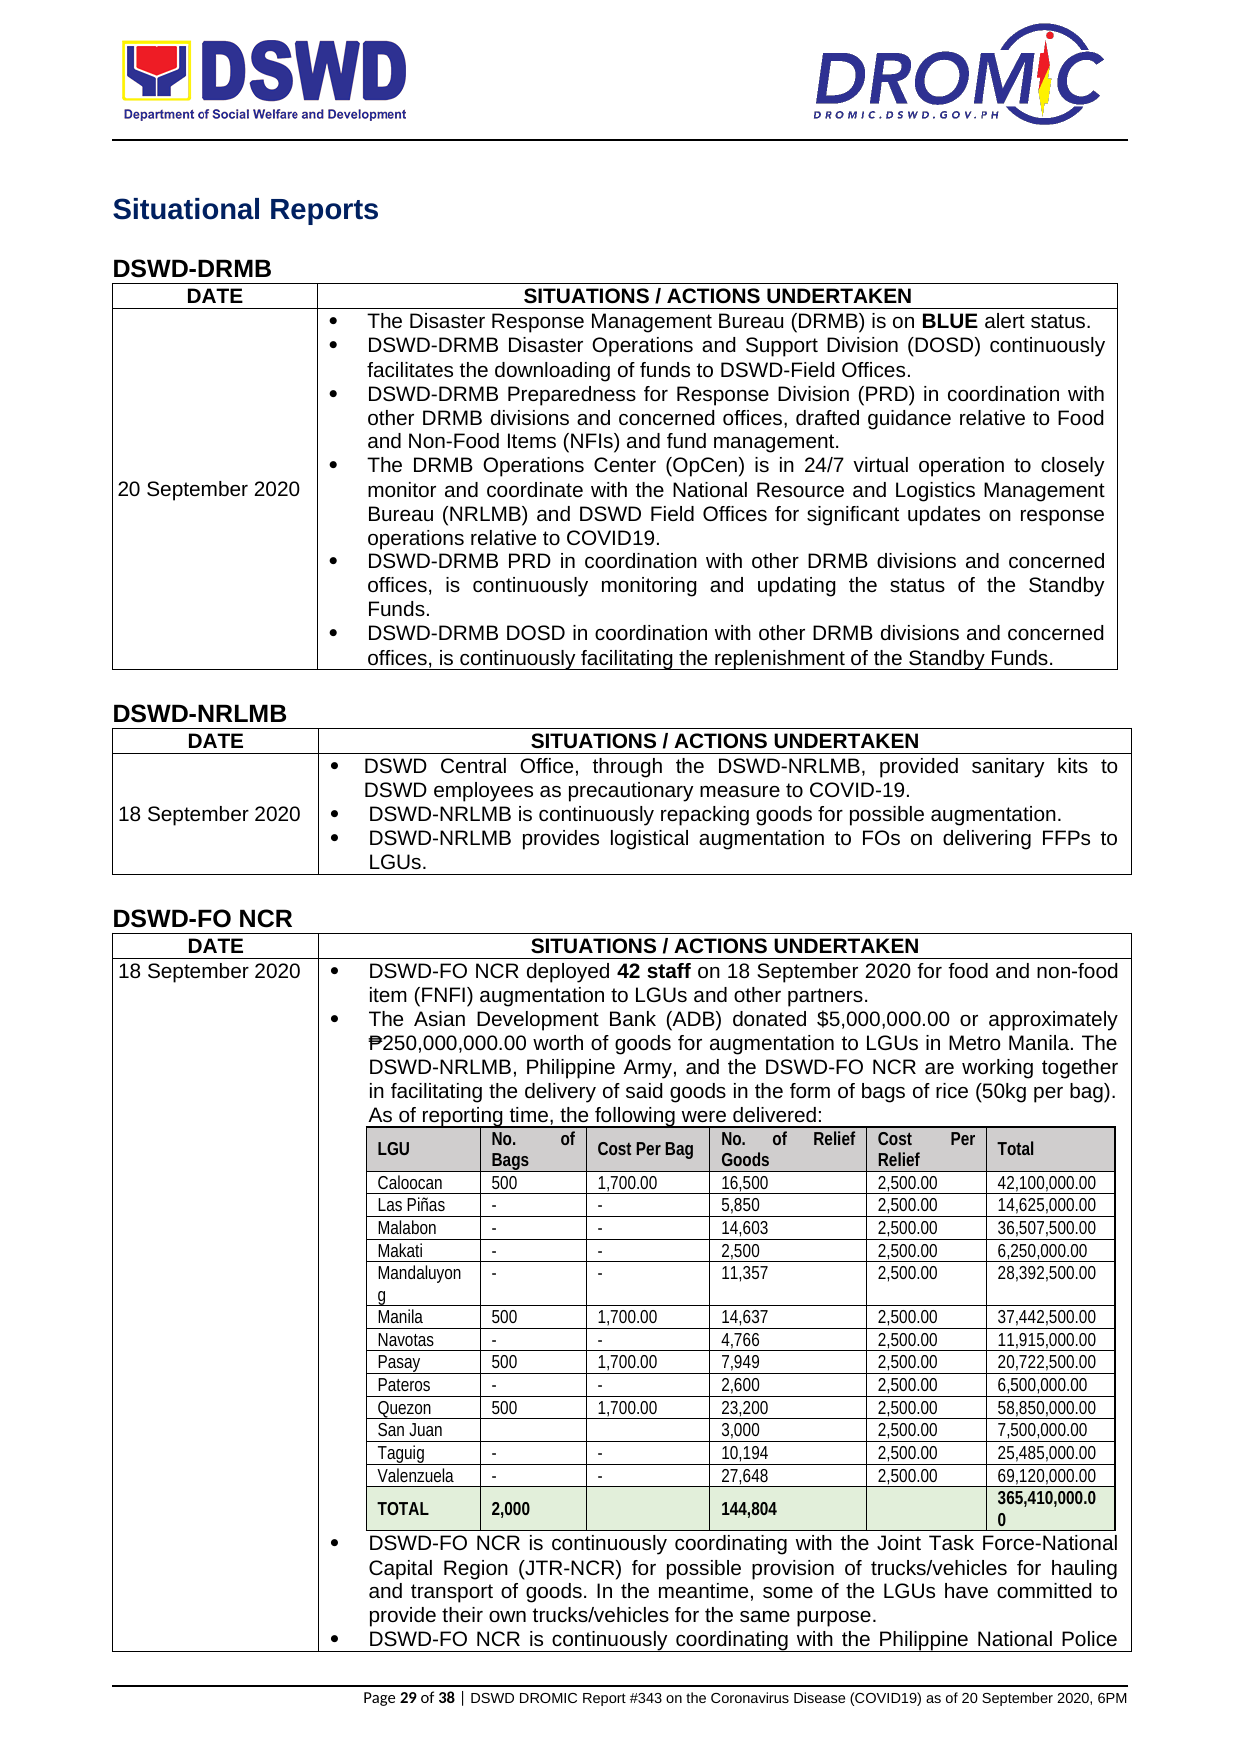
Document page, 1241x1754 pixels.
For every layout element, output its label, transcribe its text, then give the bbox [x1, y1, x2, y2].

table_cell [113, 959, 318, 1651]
text DSWD-FO NCR [112, 904, 1128, 932]
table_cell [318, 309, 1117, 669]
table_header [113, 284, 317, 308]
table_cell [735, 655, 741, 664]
picture [112, 37, 416, 125]
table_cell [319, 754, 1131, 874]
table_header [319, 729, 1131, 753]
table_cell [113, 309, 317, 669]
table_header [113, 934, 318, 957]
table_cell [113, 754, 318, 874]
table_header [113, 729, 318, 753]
picture [781, 23, 1133, 125]
text Situational Reports [112, 192, 1128, 226]
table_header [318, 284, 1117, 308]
text DSWD-NRLMB [112, 699, 1128, 728]
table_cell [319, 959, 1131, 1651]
text DSWD-DRMB [112, 254, 1128, 283]
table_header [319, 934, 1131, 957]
